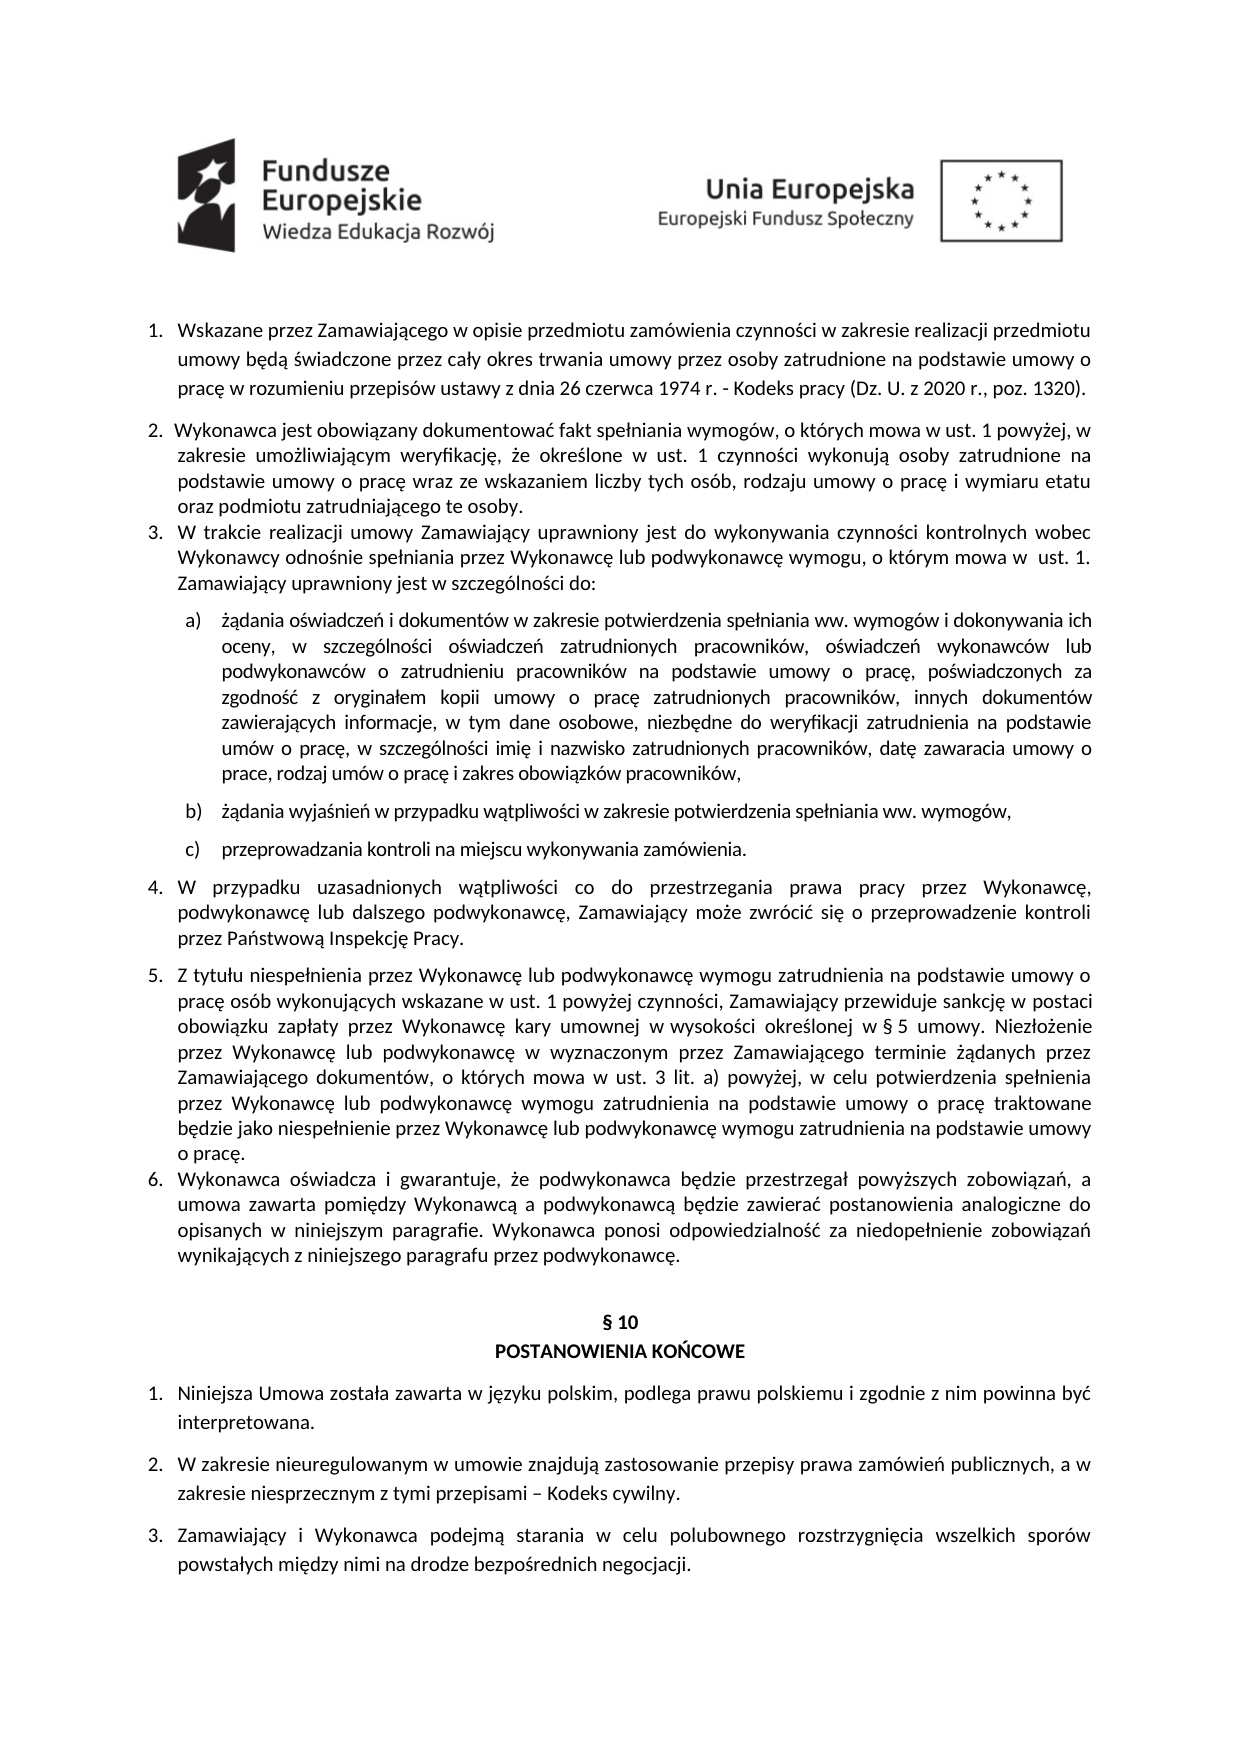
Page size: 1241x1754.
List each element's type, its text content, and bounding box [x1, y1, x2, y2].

list żądania wyjaśnień w przypadku wątpliwości w zakresie potwierdzenia spełniania ww. wymogów, [185, 798, 1093, 823]
text § 10 [148, 1309, 1093, 1335]
list W trakcie realizacji umowy Zamawiający uprawniony jest do wykonywania czynności kontrolnych wobec Wykonawcy odnośnie spełniania przez Wykonawcę lub podwykonawcę wymogu, o którym mowa w ust. 1. Zamawiający uprawniony jest w szczególności do: [148, 519, 1093, 595]
list Z tytułu niespełnienia przez Wykonawcę lub podwykonawcę wymogu zatrudnienia na podstawie umowy o pracę osób wykonujących wskazane w ust. 1 powyżej czynności, Zamawiający przewiduje sankcję w postaci obowiązku zapłaty przez Wykonawcę kary umownej w wysokości określonej w § 5 umowy. Niezłożenie przez Wykonawcę lub podwykonawcę w wyznaczonym przez Zamawiającego terminie żądanych przez Zamawiającego dokumentów, o których mowa w ust. 3 lit. a) powyżej, w celu potwierdzenia spełnienia przez Wykonawcę lub podwykonawcę wymogu zatrudnienia na podstawie umowy o pracę traktowane będzie jako niespełnienie przez Wykonawcę lub podwykonawcę wymogu zatrudnienia na podstawie umowy o pracę. [148, 963, 1093, 1166]
text POSTANOWIENIA KOŃCOWE [148, 1338, 1093, 1364]
picture [147, 101, 1094, 290]
text 1. Wskazane przez Zamawiającego w opisie przedmiotu zamówienia czynności w zakresie realizacji przedmiotu umowy będą świadczone przez cały okres trwania umowy przez osoby zatrudnione na podstawie umowy o pracę w rozumieniu przepisów ustawy z dnia 26 czerwca 1974 r. - Kodeks pracy (Dz. U. z 2020 r., poz. 1320). [148, 317, 1093, 401]
list żądania oświadczeń i dokumentów w zakresie potwierdzenia spełniania ww. wymogów i dokonywania ich oceny, w szczególności oświadczeń zatrudnionych pracowników, oświadczeń wykonawców lub podwykonawców o zatrudnieniu pracowników na podstawie umowy o pracę, poświadczonych za zgodność z oryginałem kopii umowy o pracę zatrudnionych pracowników, innych dokumentów zawierających informacje, w tym dane osobowe, niezbędne do weryfikacji zatrudnienia na podstawie umów o pracę, w szczególności imię i nazwisko zatrudnionych pracowników, datę zawaracia umowy o prace, rodzaj umów o pracę i zakres obowiązków pracowników, [185, 608, 1093, 786]
list 2. Wykonawca jest obowiązany dokumentować fakt spełniania wymogów, o których mowa w ust. 1 powyżej, w zakresie umożliwiającym weryfikację, że określone w ust. 1 czynności wykonują osoby zatrudnione na podstawie umowy o pracę wraz ze wskazaniem liczby tych osób, rodzaju umowy o pracę i wymiaru etatu oraz podmiotu zatrudniającego te osoby. [148, 417, 1093, 519]
list Zamawiający i Wykonawca podejmą starania w celu polubownego rozstrzygnięcia wszelkich sporów powstałych między nimi na drodze bezpośrednich negocjacji. [148, 1522, 1093, 1576]
list W zakresie nieuregulowanym w umowie znajdują zastosowanie przepisy prawa zamówień publicznych, a w zakresie niesprzecznym z tymi przepisami – Kodeks cywilny. [148, 1451, 1093, 1506]
list W przypadku uzasadnionych wątpliwości co do przestrzegania prawa pracy przez Wykonawcę, podwykonawcę lub dalszego podwykonawcę, Zamawiający może zwrócić się o przeprowadzenie kontroli przez Państwową Inspekcję Pracy. [148, 874, 1093, 950]
list Wykonawca oświadcza i gwarantuje, że podwykonawca będzie przestrzegał powyższych zobowiązań, a umowa zawarta pomiędzy Wykonawcą a podwykonawcą będzie zawierać postanowienia analogiczne do opisanych w niniejszym paragrafie. Wykonawca ponosi odpowiedzialność za niedopełnienie zobowiązań wynikających z niniejszego paragrafu przez podwykonawcę. [148, 1166, 1093, 1268]
list przeprowadzania kontroli na miejscu wykonywania zamówienia. [185, 836, 1093, 861]
list Niniejsza Umowa została zawarta w języku polskim, podlega prawu polskiemu i zgodnie z nim powinna być interpretowana. [148, 1380, 1093, 1435]
